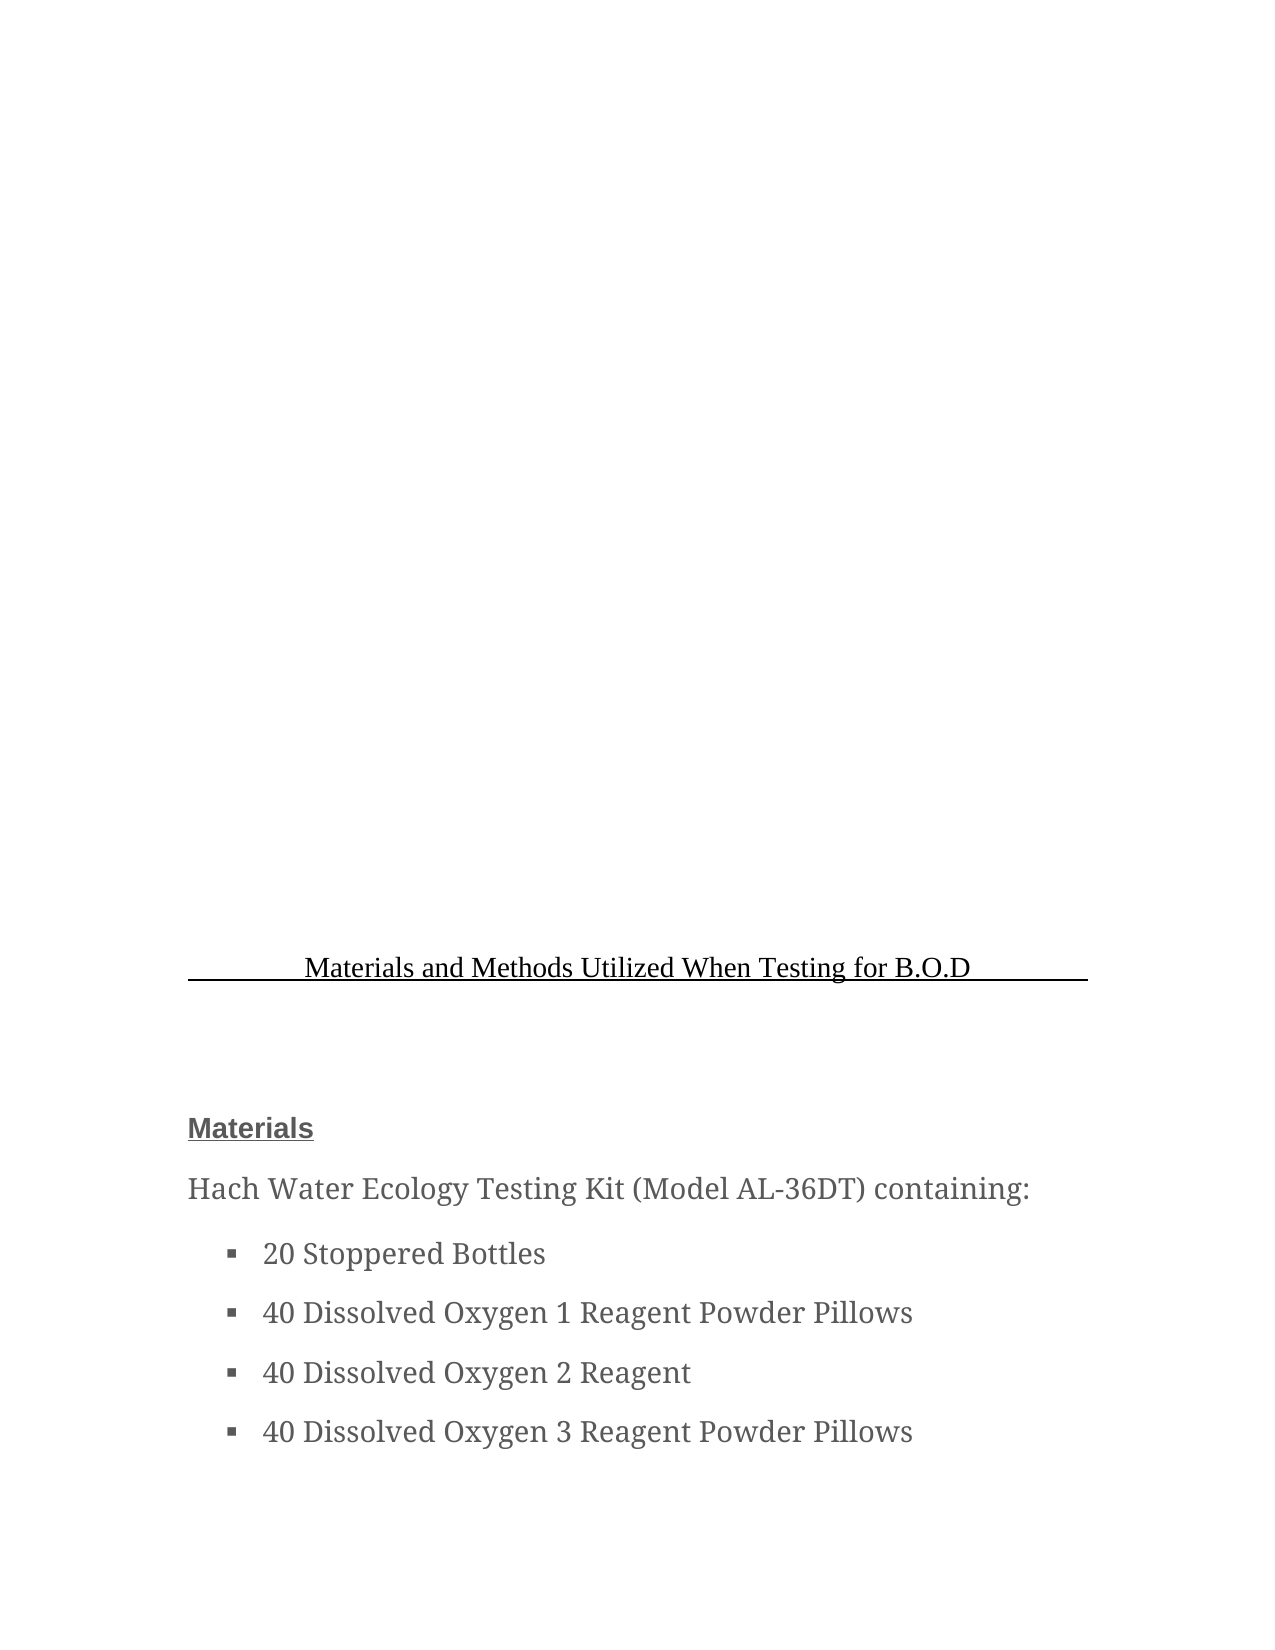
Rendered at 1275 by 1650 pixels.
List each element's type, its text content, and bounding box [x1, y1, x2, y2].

text Hach Water Ecology Testing Kit (Model AL-36DT) containing: [187, 1168, 1087, 1208]
list 40 Dissolved Oxygen 2 Reagent [225, 1352, 1087, 1392]
text Materials and Methods Utilized When Testing for B.O.D [187, 950, 1087, 979]
list 40 Dissolved Oxygen 1 Reagent Powder Pillows [225, 1292, 1087, 1332]
list 40 Dissolved Oxygen 3 Reagent Powder Pillows [225, 1411, 1087, 1451]
list 20 Stoppered Bottles [225, 1233, 1087, 1273]
text Materials [187, 1111, 1087, 1144]
